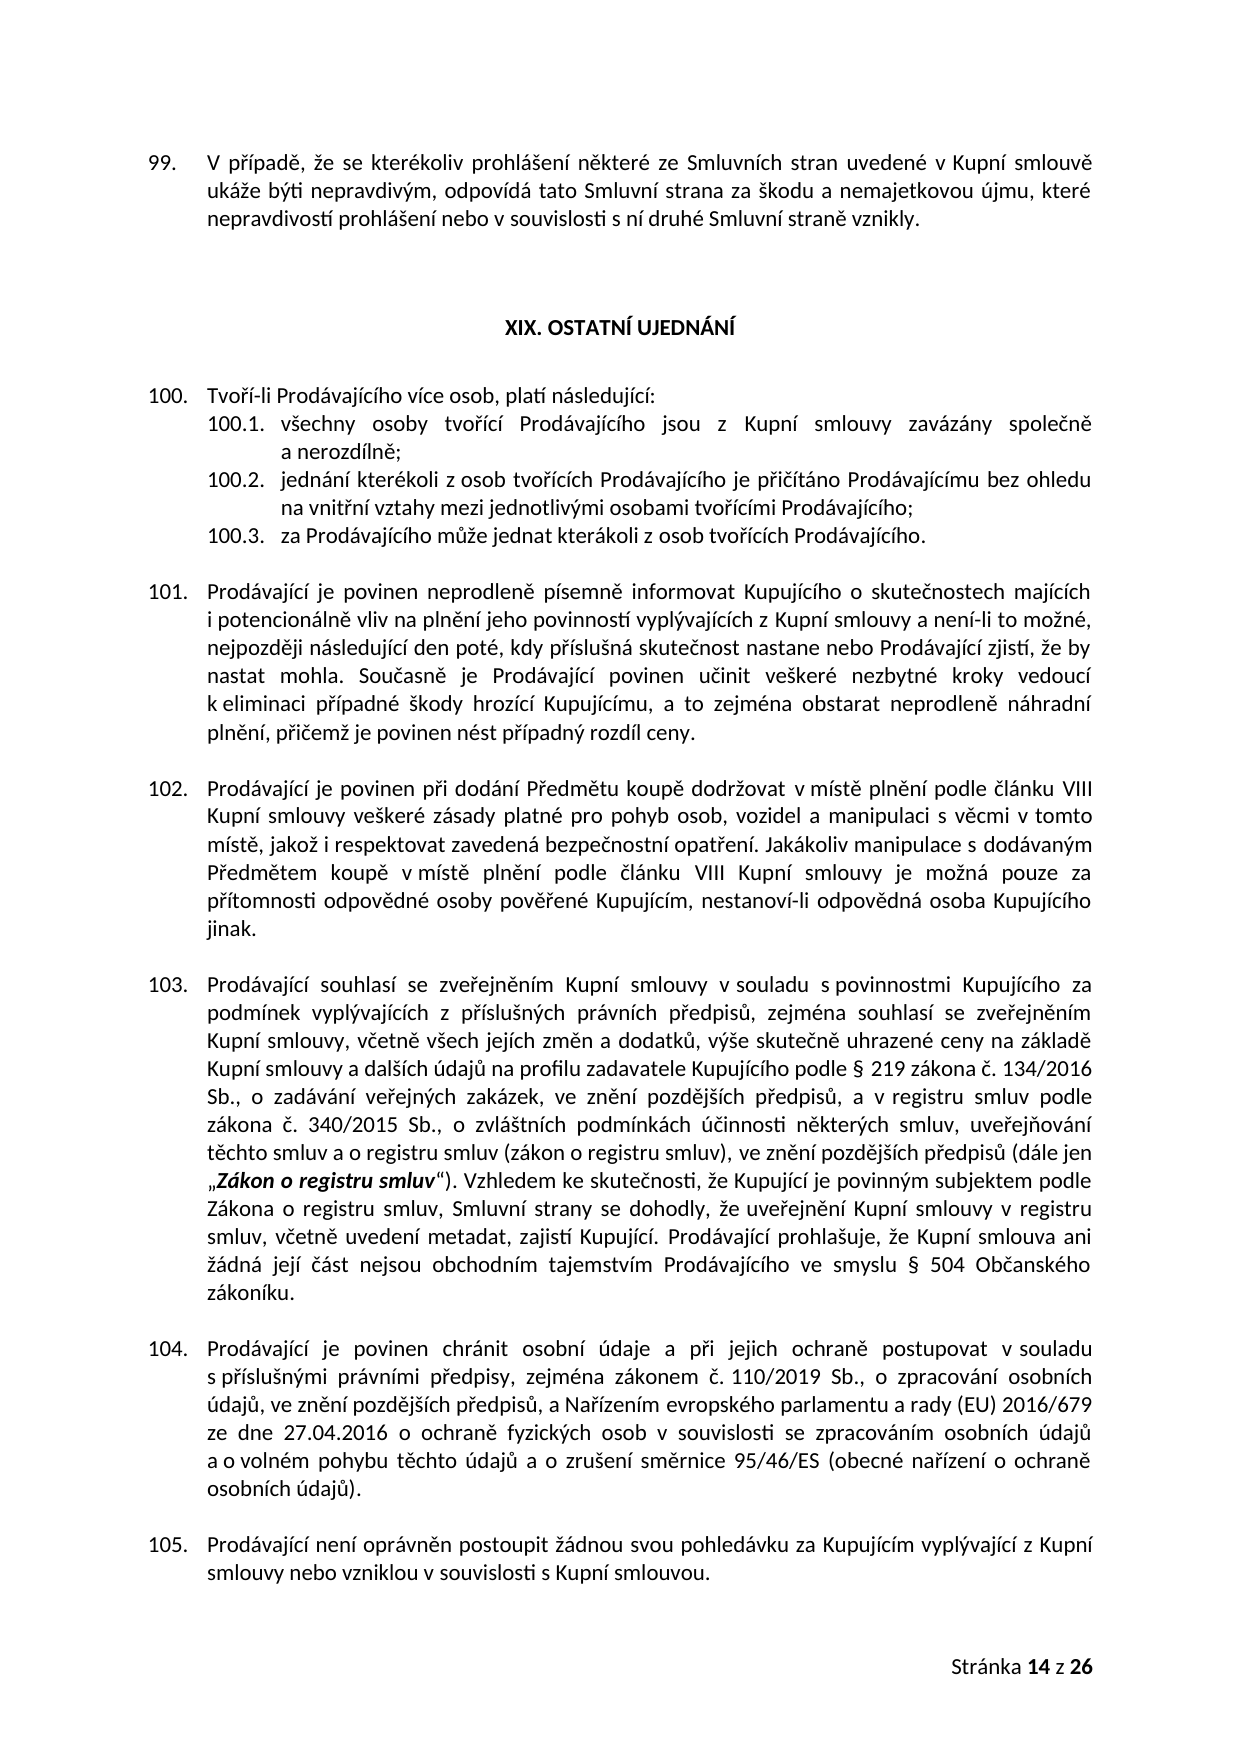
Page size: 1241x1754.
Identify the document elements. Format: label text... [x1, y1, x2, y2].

list Prodávající je povinen chránit osobní údaje a při jejich ochraně postupovat v souladu s příslušnými právními předpisy, zejména zákonem č. 110/2019 Sb., o zpracování osobních údajů, ve znění pozdějších předpisů, a Nařízením evropského parlamentu a rady (EU) 2016/679 ze dne 27.04.2016 o ochraně fyzických osob v souvislosti se zpracováním osobních údajů a o volném pohybu těchto údajů a o zrušení směrnice 95/46/ES (obecné nařízení o ochraně osobních údajů). [148, 1334, 1092, 1502]
list V případě, že se kterékoliv prohlášení některé ze Smluvních stran uvedené v Kupní smlouvě ukáže býti nepravdivým, odpovídá tato Smluvní strana za škodu a nemajetkovou újmu, které nepravdivostí prohlášení nebo v souvislosti s ní druhé Smluvní straně vznikly. [148, 148, 1092, 232]
list Prodávající souhlasí se zveřejněním Kupní smlouvy v souladu s povinnostmi Kupujícího za podmínek vyplývajících z příslušných právních předpisů, zejména souhlasí se zveřejněním Kupní smlouvy, včetně všech jejích změn a dodatků, výše skutečně uhrazené ceny na základě Kupní smlouvy a dalších údajů na profilu zadavatele Kupujícího podle § 219 zákona č. 134/2016 Sb., o zadávání veřejných zakázek, ve znění pozdějších předpisů, a v registru smluv podle zákona č. 340/2015 Sb., o zvláštních podmínkách účinnosti některých smluv, uveřejňování těchto smluv a o registru smluv (zákon o registru smluv), ve znění pozdějších předpisů (dále jen „Zákon o registru smluv“). Vzhledem ke skutečnosti, že Kupující je povinným subjektem podle Zákona o registru smluv, Smluvní strany se dohodly, že uveřejnění Kupní smlouvy v registru smluv, včetně uvedení metadat, zajistí Kupující. Prodávající prohlašuje, že Kupní smlouva ani žádná její část nejsou obchodním tajemstvím Prodávajícího ve smyslu § 504 Občanského zákoníku. [148, 970, 1092, 1306]
list Prodávající je povinen neprodleně písemně informovat Kupujícího o skutečnostech majících i potencionálně vliv na plnění jeho povinností vyplývajících z Kupní smlouvy a není-li to možné, nejpozději následující den poté, kdy příslušná skutečnost nastane nebo Prodávající zjistí, že by nastat mohla. Současně je Prodávající povinen učinit veškeré nezbytné kroky vedoucí k eliminaci případné škody hrozící Kupujícímu, a to zejména obstarat neprodleně náhradní plnění, přičemž je povinen nést případný rozdíl ceny. [148, 577, 1092, 746]
list všechny osoby tvořící Prodávajícího jsou z Kupní smlouvy zavázány společně a nerozdílně; [207, 409, 1092, 465]
list Prodávající je povinen při dodání Předmětu koupě dodržovat v místě plnění podle článku VIII Kupní smlouvy veškeré zásady platné pro pohyb osob, vozidel a manipulaci s věcmi v tomto místě, jakož i respektovat zavedená bezpečnostní opatření. Jakákoliv manipulace s dodávaným Předmětem koupě v místě plnění podle článku VIII Kupní smlouvy je možná pouze za přítomnosti odpovědné osoby pověřené Kupujícím, nestanoví-li odpovědná osoba Kupujícího jinak. [148, 774, 1092, 942]
list Tvoří-li Prodávajícího více osob, platí následující: [148, 381, 1092, 409]
list Prodávající není oprávněn postoupit žádnou svou pohledávku za Kupujícím vyplývající z Kupní smlouvy nebo vzniklou v souvislosti s Kupní smlouvou. [148, 1530, 1092, 1586]
subtitle OSTATNÍ UJEDNÁNÍ [148, 313, 1092, 341]
list za Prodávajícího může jednat kterákoli z osob tvořících Prodávajícího. [207, 521, 1092, 549]
list jednání kterékoli z osob tvořících Prodávajícího je přičítáno Prodávajícímu bez ohledu na vnitřní vztahy mezi jednotlivými osobami tvořícími Prodávajícího; [207, 465, 1092, 521]
